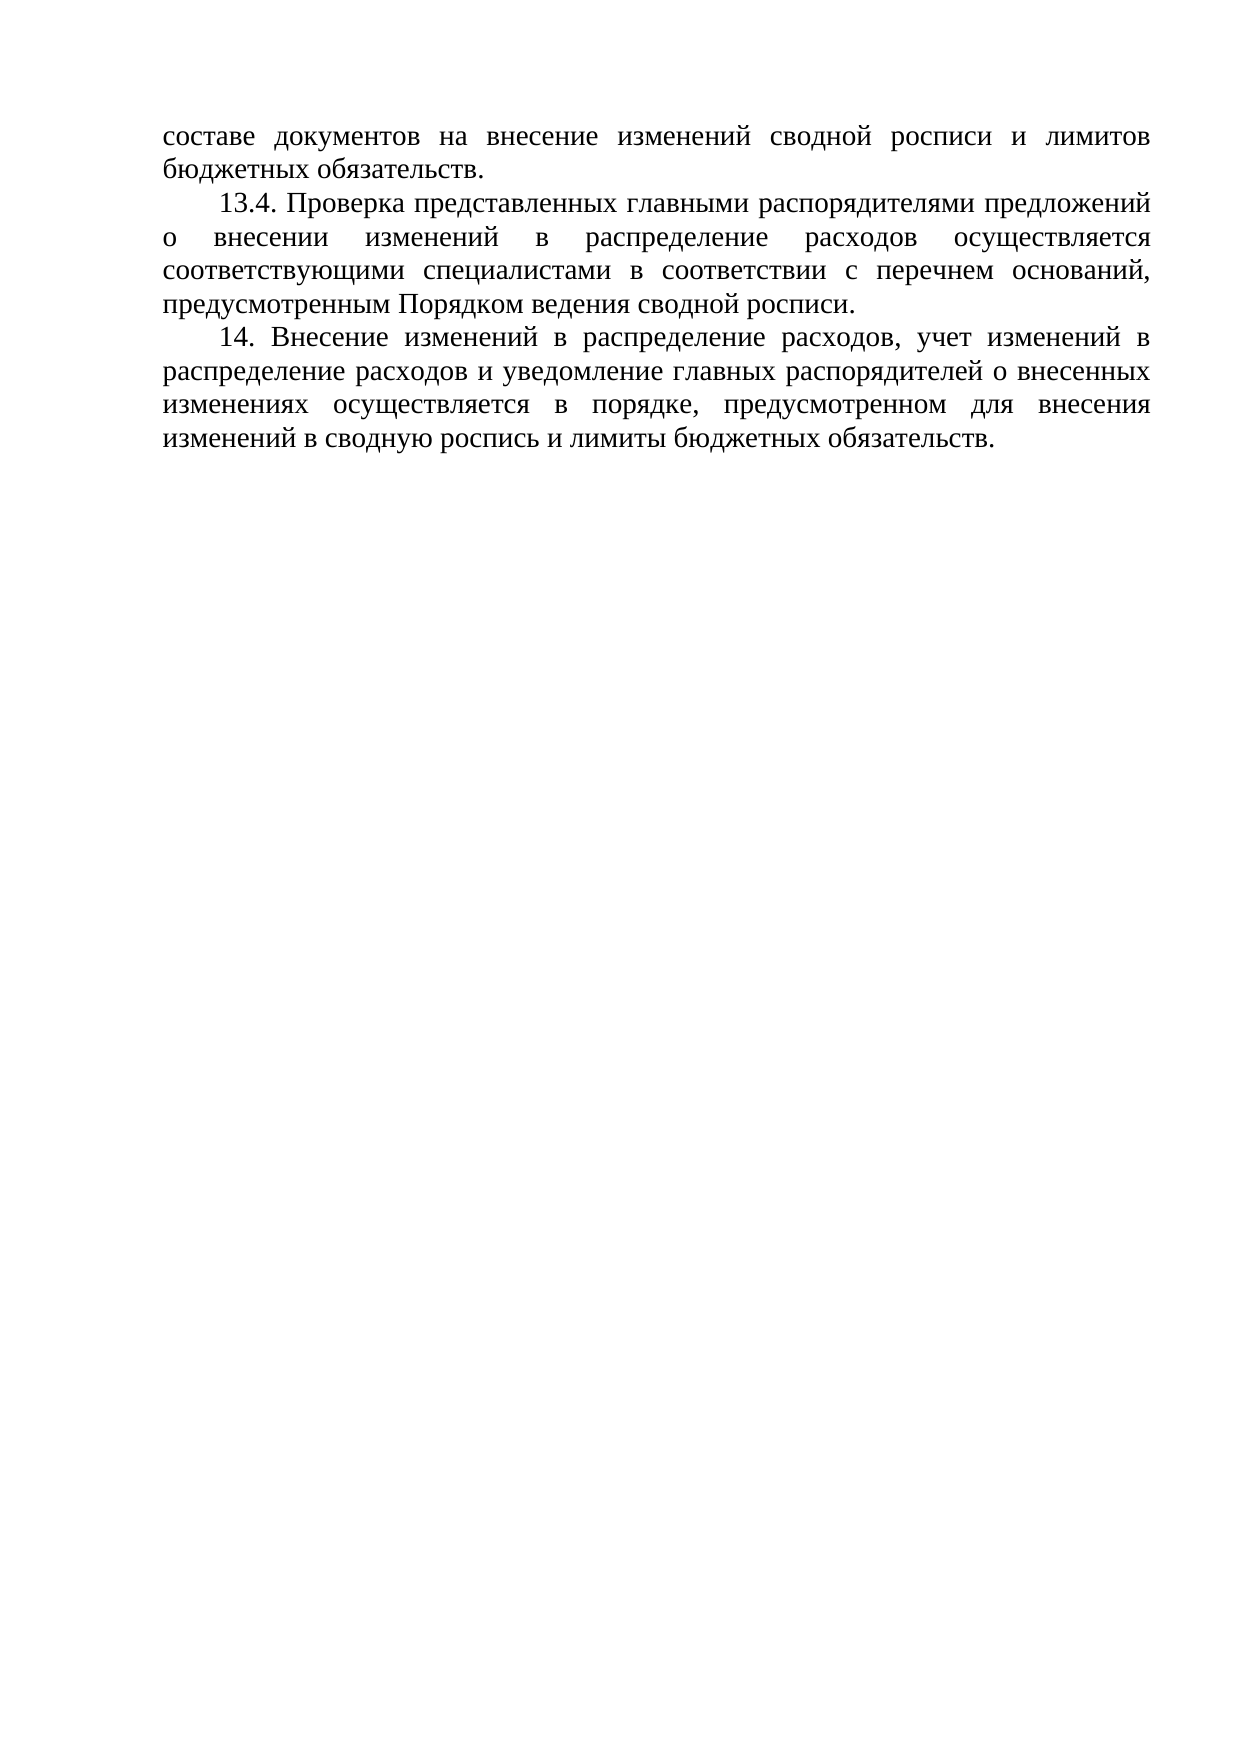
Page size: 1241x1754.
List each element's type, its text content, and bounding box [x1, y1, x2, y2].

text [162, 118, 1152, 185]
text 14. Внесение изменений в распределение расходов, учет изменений в распределение расходов и уведомление главных распорядителей о внесенных изменениях осуществляется в порядке, предусмотренном для внесения изменений в сводную роспись и лимиты бюджетных обязательств. [162, 319, 1152, 453]
text 13.4. Проверка представленных главными распорядителями предложений о внесении изменений в распределение расходов осуществляется соответствующими специалистами в соответствии с перечнем оснований, предусмотренным Порядком ведения сводной росписи. [162, 185, 1152, 319]
